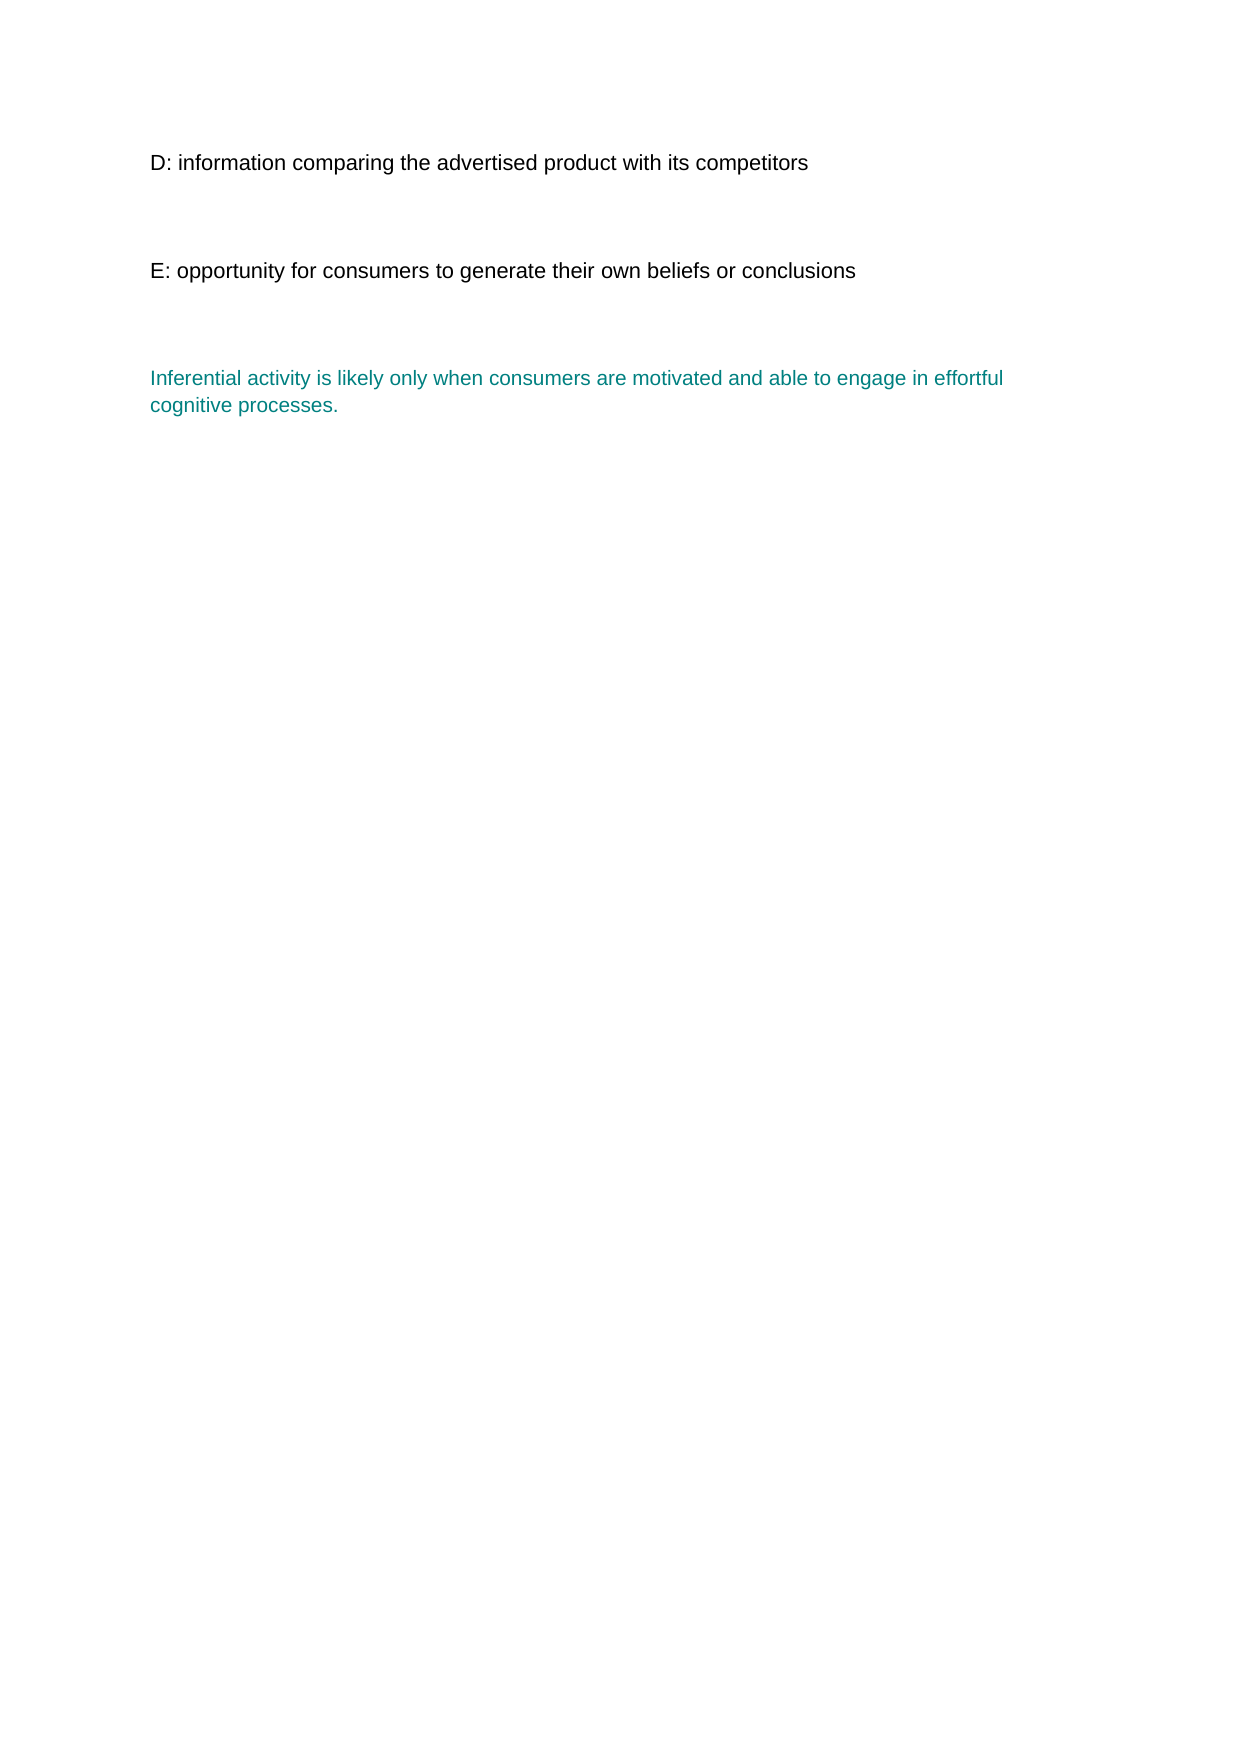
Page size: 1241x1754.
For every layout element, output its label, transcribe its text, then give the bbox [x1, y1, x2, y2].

text Inferential activity is likely only when consumers are motivated and able to engage in effortful cognitive processes. [150, 366, 1090, 417]
text E: opportunity for consumers to generate their own beliefs or conclusions [150, 258, 1090, 283]
text D: information comparing the advertised product with its competitors [150, 150, 1090, 175]
